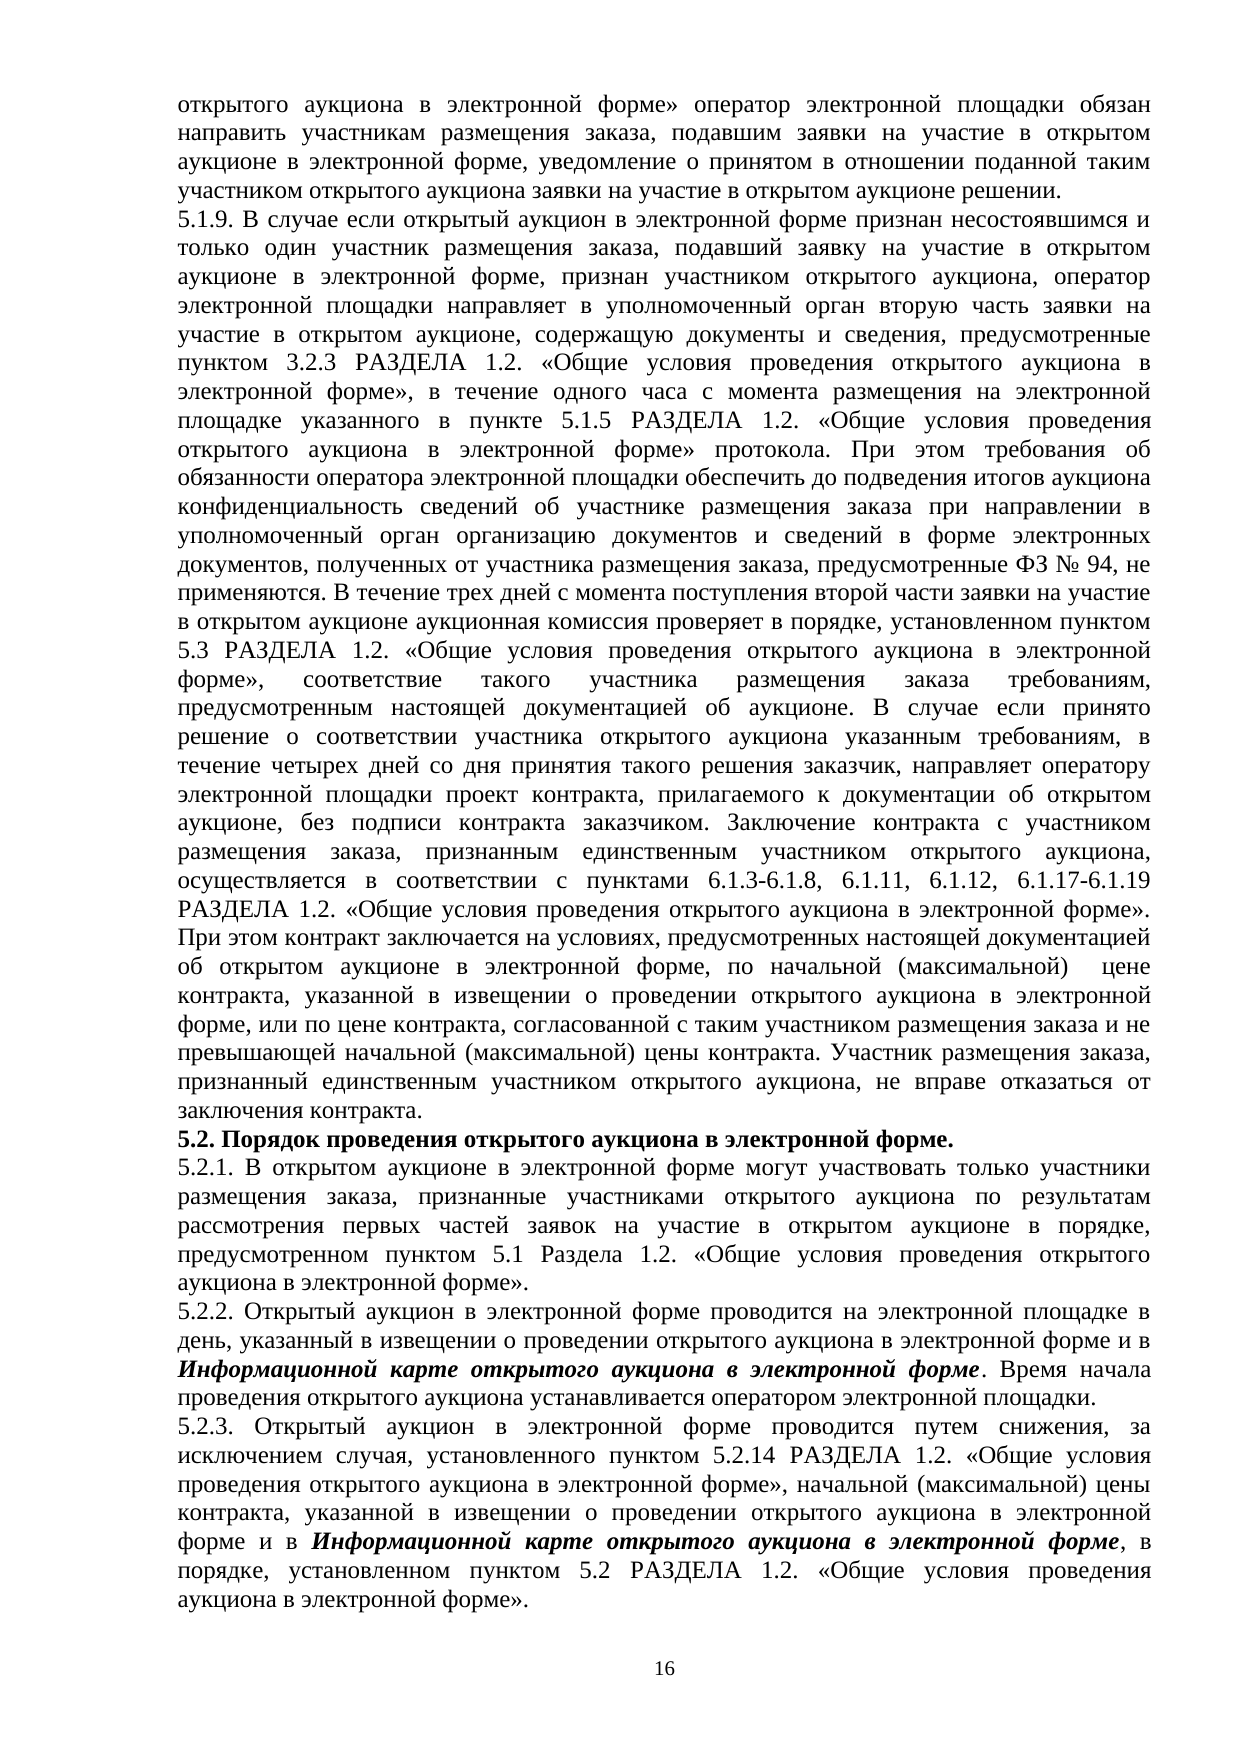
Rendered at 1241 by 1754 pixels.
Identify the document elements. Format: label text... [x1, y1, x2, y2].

text 5.2. Порядок проведения открытого аукциона в электронной форме. [177, 1124, 1152, 1152]
text 5.2.3. Открытый аукцион в электронной форме проводится путем снижения, за исключением случая, установленного пунктом 5.2.14 Раздела 1.2. «Общие условия проведения открытого аукциона в электронной форме», начальной (максимальной) цены контракта, указанной в извещении о проведении открытого аукциона в электронной форме и в Информационной карте открытого аукциона в электронной форме, в порядке, установленном пунктом 5.2 Раздела 1.2. «Общие условия проведения аукциона в электронной форме». [177, 1411, 1152, 1612]
text 5.1.9. В случае если открытый аукцион в электронной форме признан несостоявшимся и только один участник размещения заказа, подавший заявку на участие в открытом аукционе в электронной форме, признан участником открытого аукциона, оператор электронной площадки направляет в уполномоченный орган вторую часть заявки на участие в открытом аукционе, содержащую документы и сведения, предусмотренные пунктом 3.2.3 Раздела 1.2. «Общие условия проведения открытого аукциона в электронной форме», в течение одного часа с момента размещения на электронной площадке указанного в пункте 5.1.5 Раздела 1.2. «Общие условия проведения открытого аукциона в электронной форме» протокола. При этом требования об обязанности оператора электронной площадки обеспечить до подведения итогов аукциона конфиденциальность сведений об участнике размещения заказа при направлении в уполномоченный орган организацию документов и сведений в форме электронных документов, полученных от участника размещения заказа, предусмотренные ФЗ № 94, не применяются. В течение трех дней с момента поступления второй части заявки на участие в открытом аукционе аукционная комиссия проверяет в порядке, установленном пунктом 5.3 Раздела 1.2. «Общие условия проведения открытого аукциона в электронной форме», соответствие такого участника размещения заказа требованиям, предусмотренным настоящей документацией об аукционе. В случае если принято решение о соответствии участника открытого аукциона указанным требованиям, в течение четырех дней со дня принятия такого решения заказчик, направляет оператору электронной площадки проект контракта, прилагаемого к документации об открытом аукционе, без подписи контракта заказчиком. Заключение контракта с участником размещения заказа, признанным единственным участником открытого аукциона, осуществляется в соответствии с пунктами 6.1.3-6.1.8, 6.1.11, 6.1.12, 6.1.17-6.1.19 Раздела 1.2. «Общие условия проведения открытого аукциона в электронной форме». При этом контракт заключается на условиях, предусмотренных настоящей документацией об открытом аукционе в электронной форме, по начальной (максимальной) цене контракта, указанной в извещении о проведении открытого аукциона в электронной форме, или по цене контракта, согласованной с таким участником размещения заказа и не превышающей начальной (максимальной) цены контракта. Участник размещения заказа, признанный единственным участником открытого аукциона, не вправе отказаться от заключения контракта. [177, 204, 1152, 1124]
text 5.2.1. В открытом аукционе в электронной форме могут участвовать только участники размещения заказа, признанные участниками открытого аукциона по результатам рассмотрения первых частей заявок на участие в открытом аукционе в порядке, предусмотренном пунктом 5.1 Раздела 1.2. «Общие условия проведения открытого аукциона в электронной форме». [177, 1152, 1152, 1296]
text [177, 89, 1152, 204]
text 5.2.2. Открытый аукцион в электронной форме проводится на электронной площадке в день, указанный в извещении о проведении открытого аукциона в электронной форме и в Информационной карте открытого аукциона в электронной форме. Время начала проведения открытого аукциона устанавливается оператором электронной площадки. [177, 1296, 1152, 1411]
